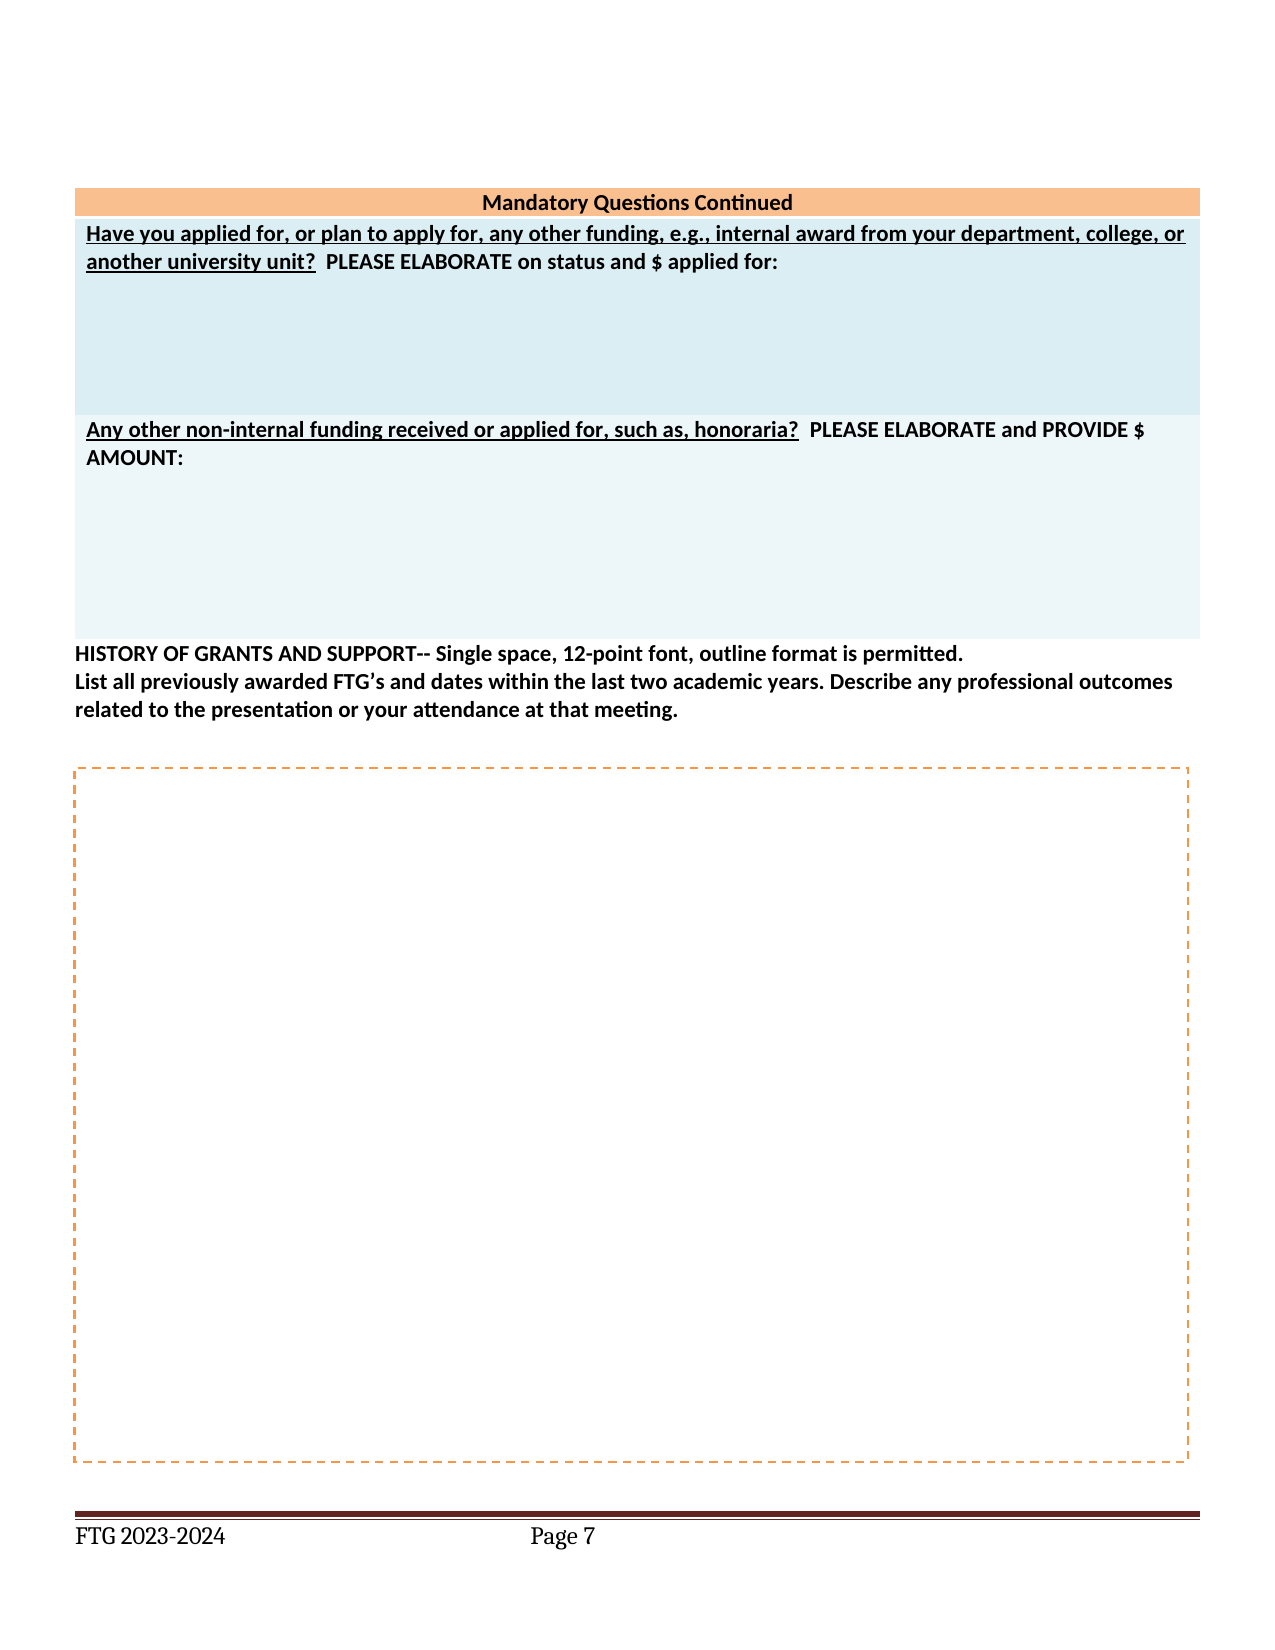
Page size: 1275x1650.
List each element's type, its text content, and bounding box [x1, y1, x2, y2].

table_header Mandatory Questions Continued [75, 188, 1200, 216]
text List all previously awarded FTG’s and dates within the last two academic years. Describe any professional outcomes related to the presentation or your attendance at that meeting. [75, 667, 1200, 723]
table_cell Have you applied for, or plan to apply for, any other funding, e.g., internal award from your department, college, or another university unit? PLEASE ELABORATE on status and $ applied for: [75, 219, 1200, 415]
text HISTORY OF GRANTS AND SUPPORT-- Single space, 12-point font, outline format is permitted. [75, 639, 1200, 667]
table_cell Any other non-internal funding received or applied for, such as, honoraria? PLEASE ELABORATE and PROVIDE $ AMOUNT: [75, 415, 1200, 639]
